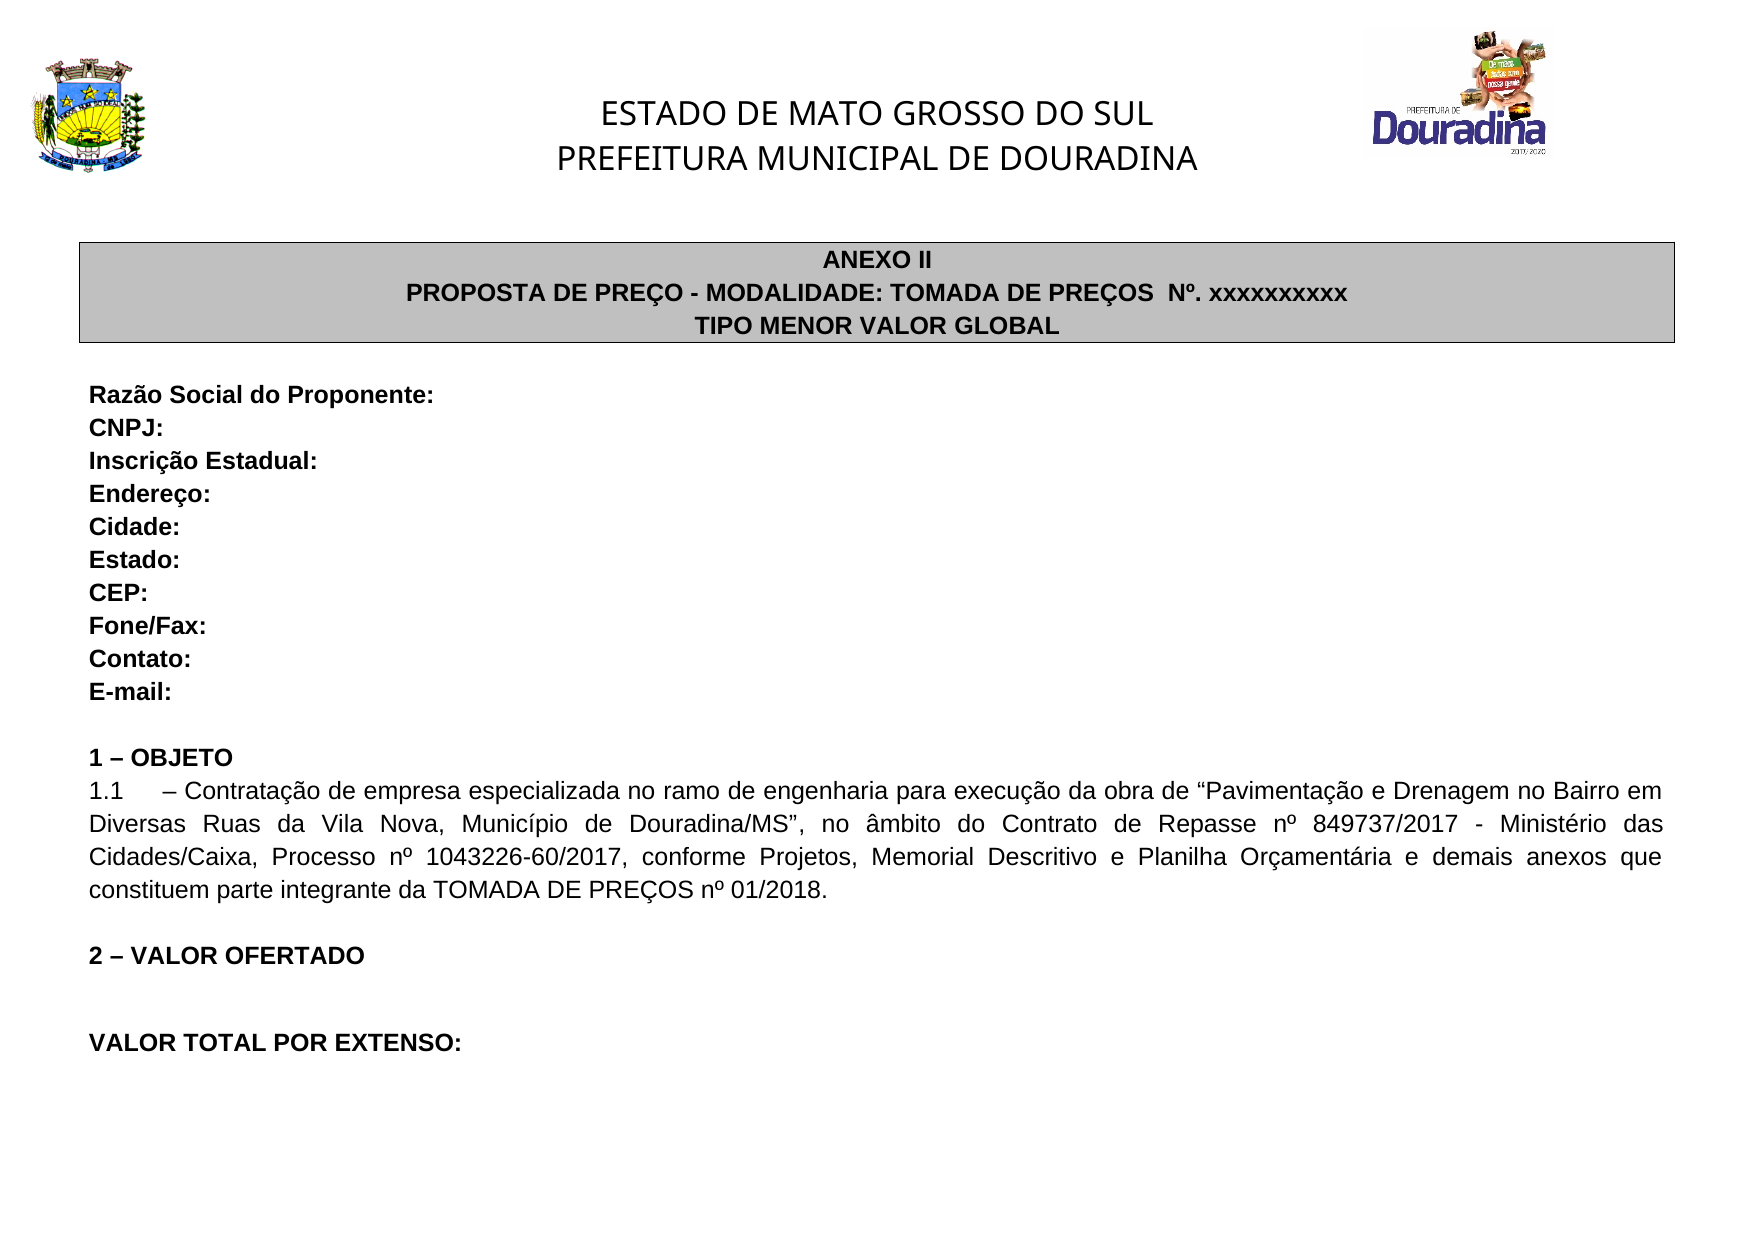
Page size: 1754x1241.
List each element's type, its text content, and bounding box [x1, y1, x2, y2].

text Cidade: [89, 512, 1665, 541]
text Endereço: [89, 479, 1665, 508]
text CEP: [89, 578, 1665, 607]
subtitle ANEXO II [80, 243, 1674, 273]
text 2 – VALOR OFERTADO [89, 941, 1665, 970]
text VALOR TOTAL POR EXTENSO: [89, 1028, 1665, 1057]
text E-mail: [89, 677, 1665, 706]
text Contato: [89, 644, 1665, 673]
text Inscrição Estadual: [89, 446, 1665, 475]
picture [1362, 27, 1556, 158]
text 1 – OBJETO [89, 743, 1665, 772]
subtitle TIPO MENOR VALOR GLOBAL [80, 308, 1674, 342]
text Razão Social do Proponente: [89, 380, 1665, 409]
text CNPJ: [89, 413, 1665, 442]
text Fone/Fax: [89, 611, 1665, 640]
subtitle PROPOSTA DE PREÇO - MODALIDADE: TOMADA DE PREÇOS Nº. xxxxxxxxxx [80, 274, 1674, 306]
picture [21, 45, 153, 183]
list – Contratação de empresa especializada no ramo de engenharia para execução da obra de “Pavimentação e Drenagem no Bairro em Diversas Ruas da Vila Nova, Município de Douradina/MS”, no âmbito do Contrato de Repasse nº 849737/2017 - Ministério das Cidades/Caixa, Processo nº 1043226-60/2017, conforme Projetos, Memorial Descritivo e Planilha Orçamentária e demais anexos que constituem parte integrante da TOMADA DE PREÇOS nº 01/2018. [89, 776, 1665, 904]
text Estado: [89, 545, 1665, 574]
